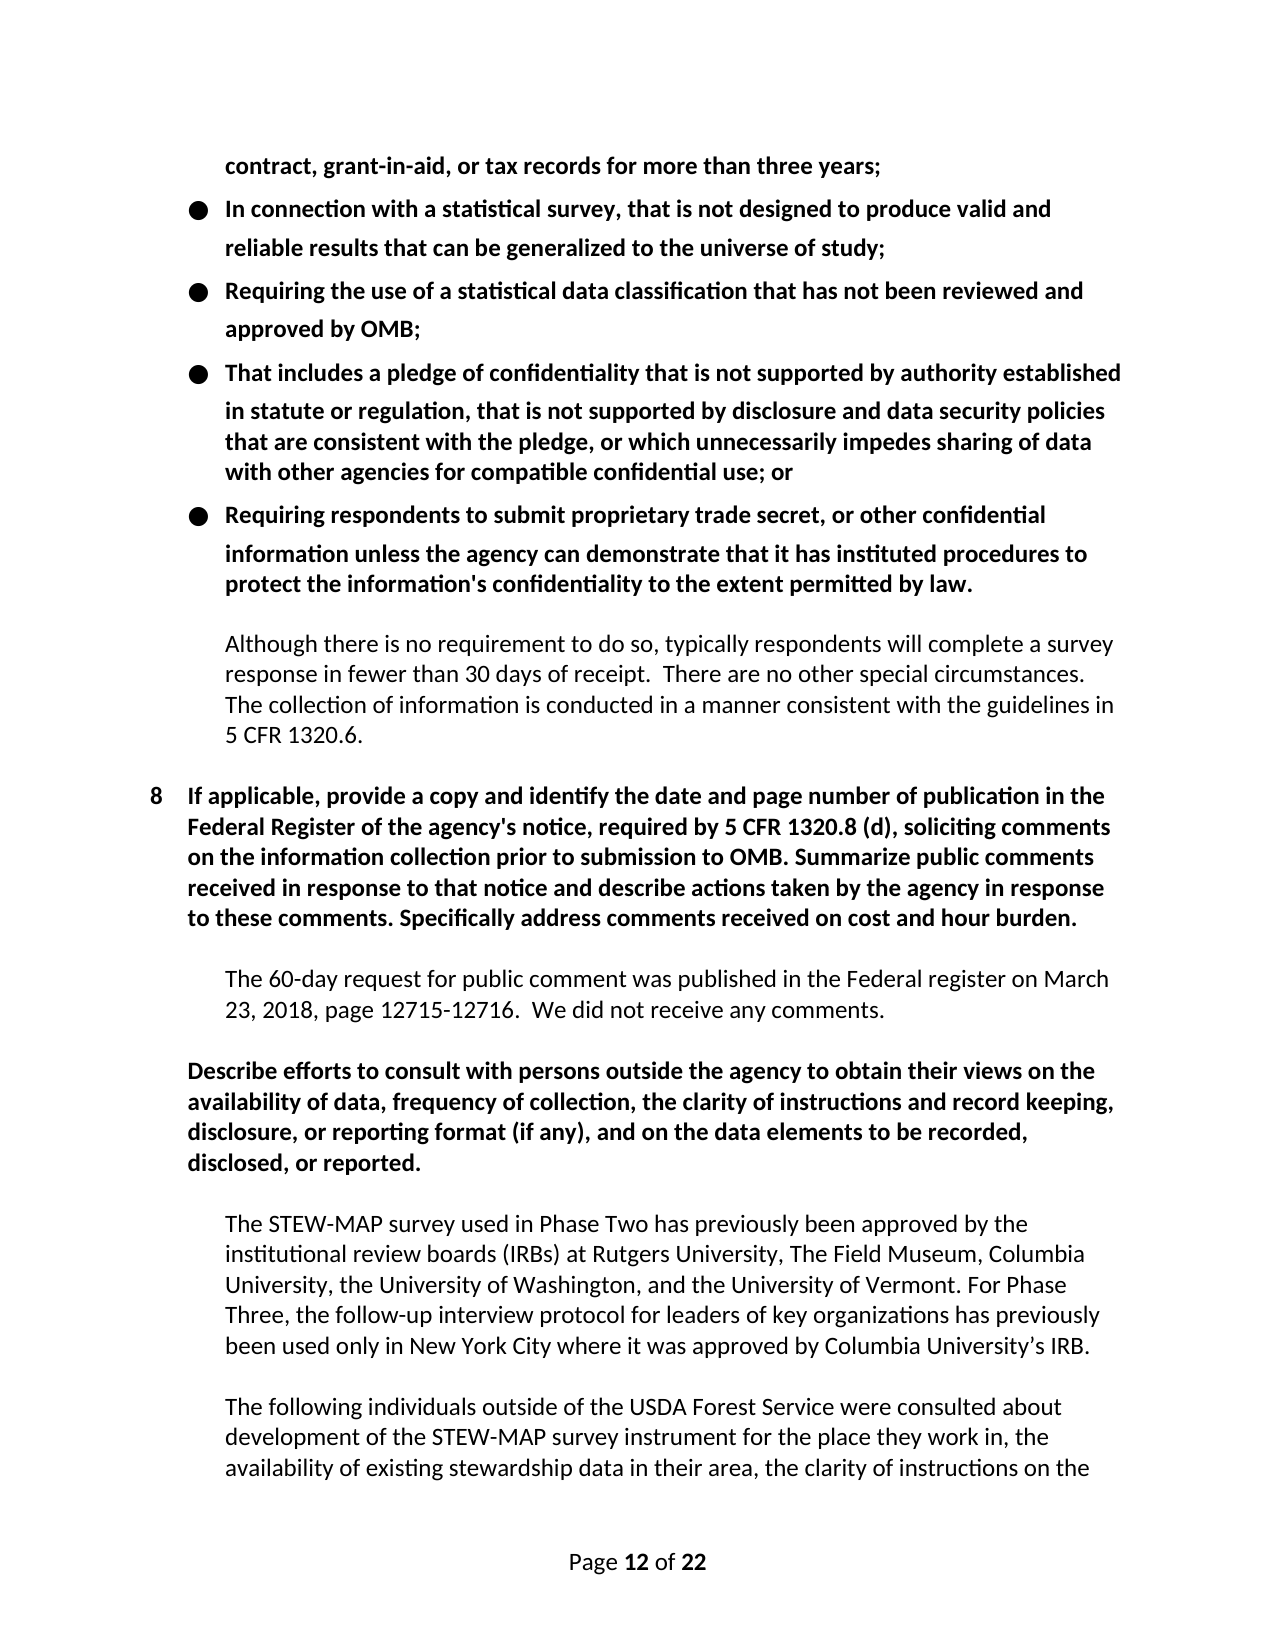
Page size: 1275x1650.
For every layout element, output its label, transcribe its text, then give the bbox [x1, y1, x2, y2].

list If applicable, provide a copy and identify the date and page number of publication in the Federal Register of the agency's notice, required by 5 CFR 1320.8 (d), soliciting comments on the information collection prior to submission to OMB. Summarize public comments received in response to that notice and describe actions taken by the agency in response to these comments. Specifically address comments received on cost and hour burden. [150, 781, 1125, 933]
list Requiring the use of a statistical data classification that has not been reviewed and approved by OMB; [187, 262, 1125, 344]
list Requiring respondents to submit proprietary trade secret, or other confidential information unless the agency can demonstrate that it has instituted procedures to protect the information's confidentiality to the extent permitted by law. [187, 487, 1125, 599]
text The STEW-MAP survey used in Phase Two has previously been approved by the institutional review boards (IRBs) at Rutgers University, The Field Museum, Columbia University, the University of Washington, and the University of Vermont. For Phase Three, the follow-up interview protocol for leaders of key organizations has previously been used only in New York City where it was approved by Columbia University’s IRB. [225, 1208, 1125, 1360]
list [187, 150, 1125, 181]
text The 60-day request for public comment was published in the Federal register on March 23, 2018, page 12715-12716. We did not receive any comments. [225, 964, 1125, 1025]
text Describe efforts to consult with persons outside the agency to obtain their views on the availability of data, frequency of collection, the clarity of instructions and record keeping, disclosure, or reporting format (if any), and on the data elements to be recorded, disclosed, or reported. [187, 1055, 1125, 1177]
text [225, 1391, 1125, 1482]
list In connection with a statistical survey, that is not designed to produce valid and reliable results that can be generalized to the universe of study; [187, 181, 1125, 262]
list That includes a pledge of confidentiality that is not supported by authority established in statute or regulation, that is not supported by disclosure and data security policies that are consistent with the pledge, or which unnecessarily impedes sharing of data with other agencies for compatible confidential use; or [187, 344, 1125, 487]
text Although there is no requirement to do so, typically respondents will complete a survey response in fewer than 30 days of receipt. There are no other special circumstances. The collection of information is conducted in a manner consistent with the guidelines in 5 CFR 1320.6. [225, 628, 1125, 750]
